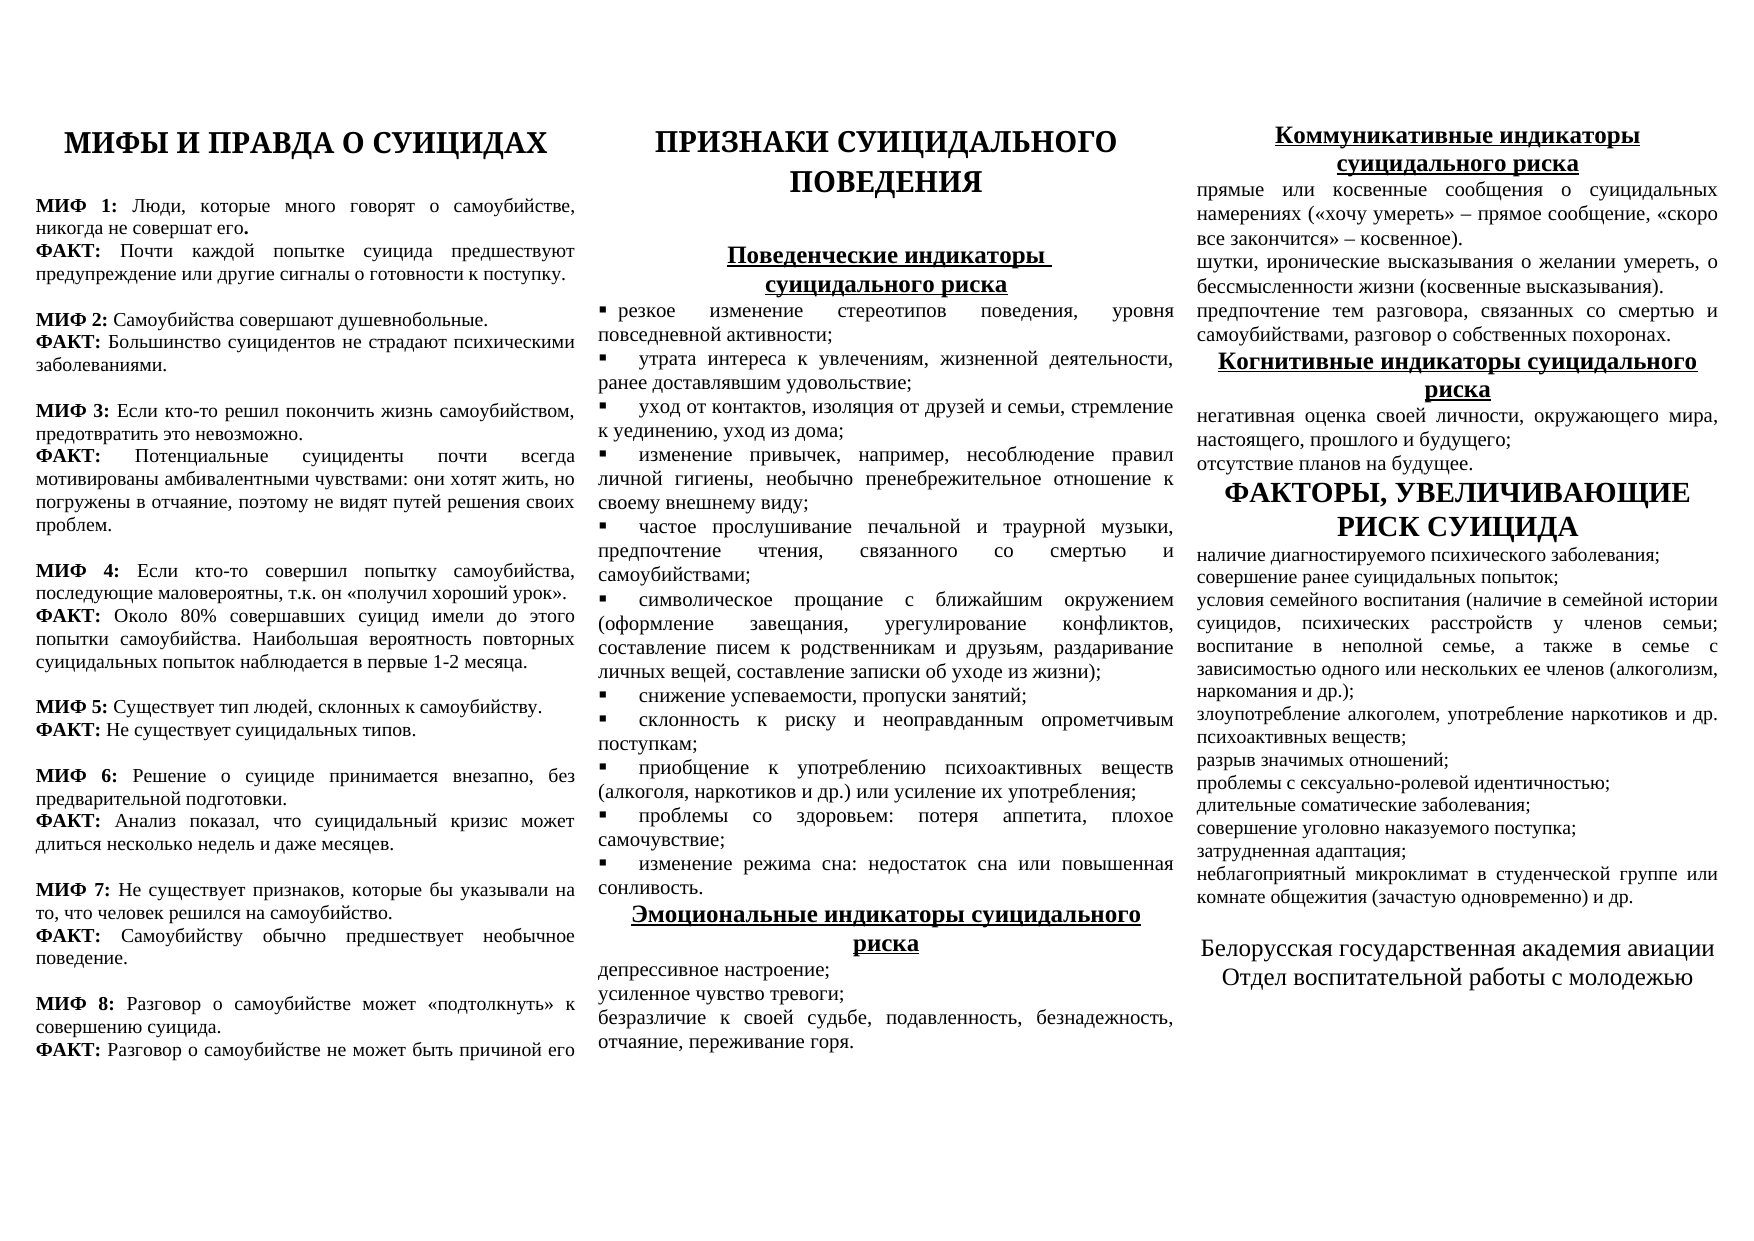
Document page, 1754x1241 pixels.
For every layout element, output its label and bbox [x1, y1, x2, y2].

table_header [587, 89, 1185, 1060]
table_header [1185, 89, 1730, 1060]
table_header [24, 89, 587, 1060]
